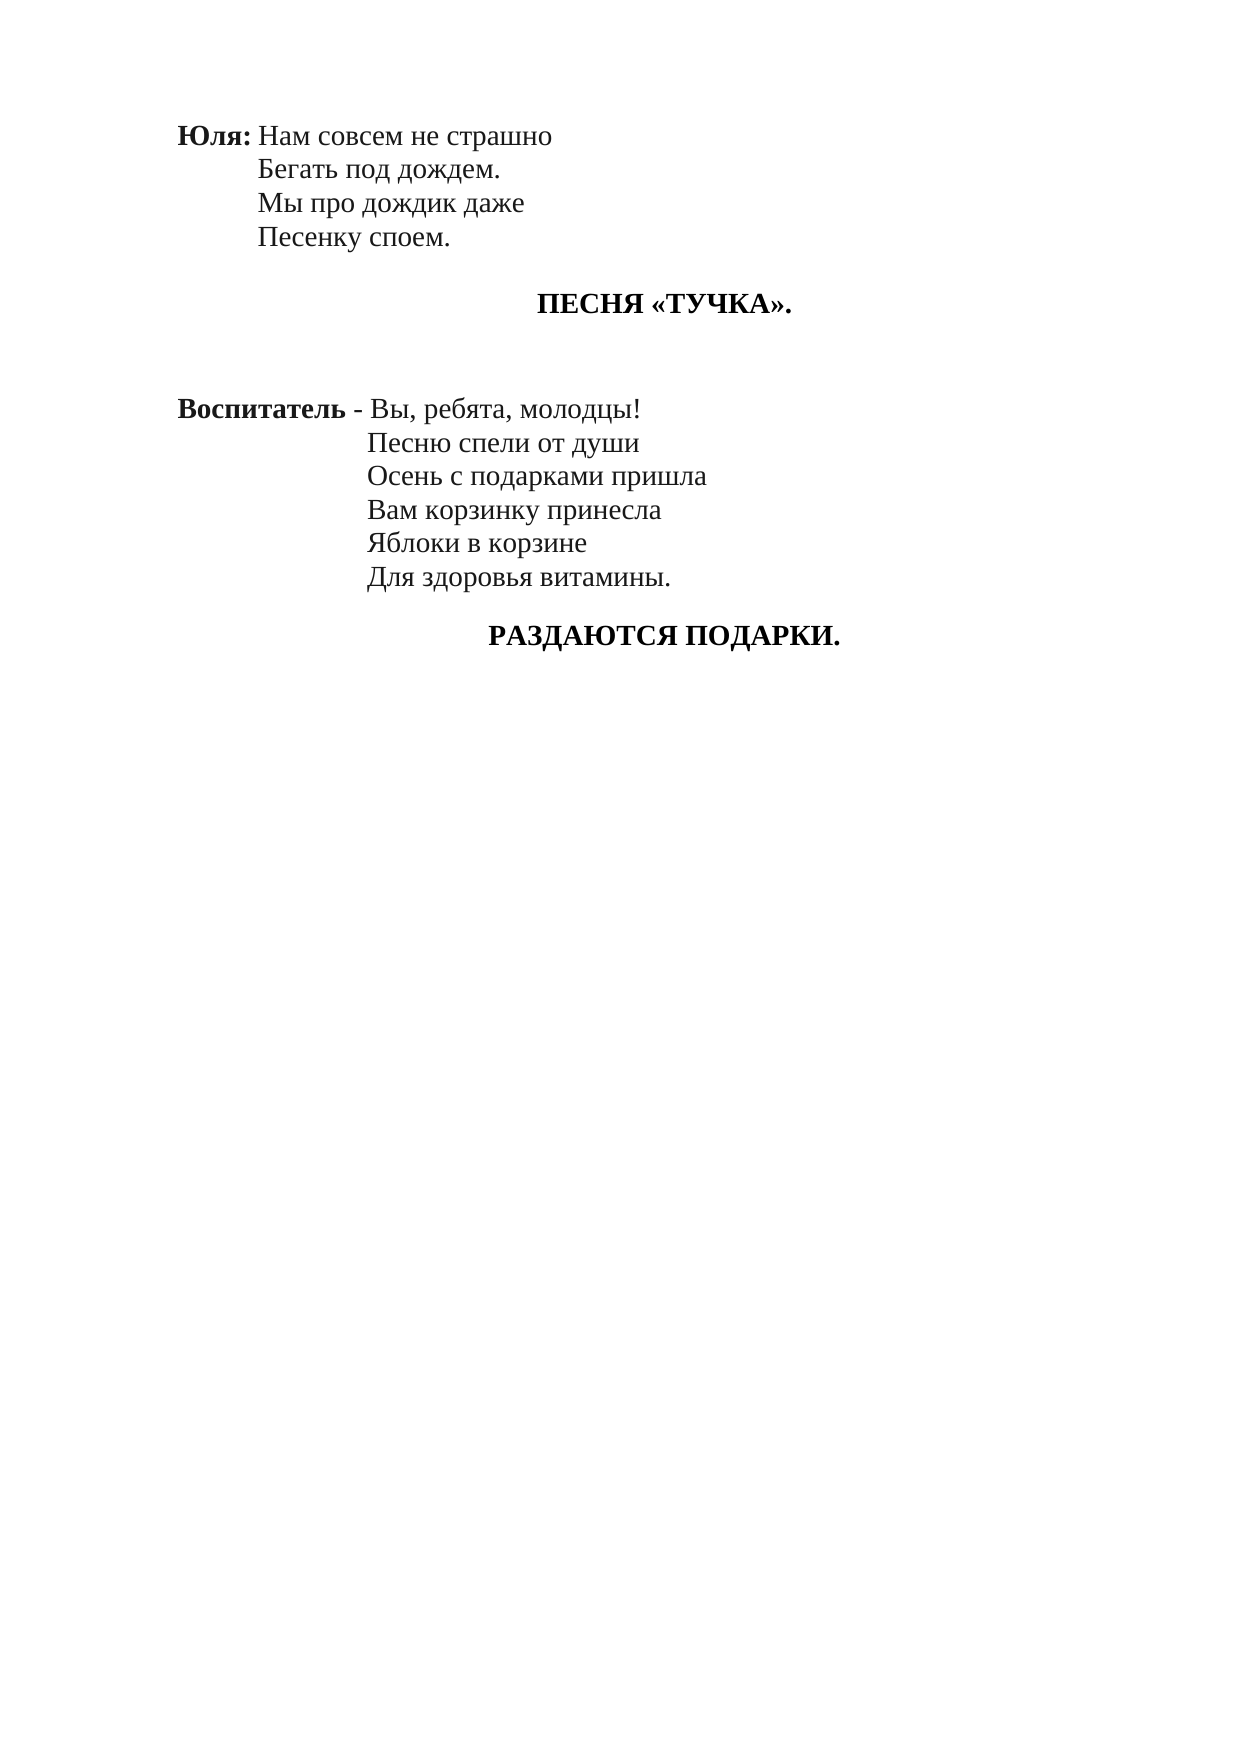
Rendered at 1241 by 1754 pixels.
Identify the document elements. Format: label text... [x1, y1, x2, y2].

text Вам корзинку принесла [177, 492, 1152, 526]
text Яблоки в корзине [177, 526, 1152, 559]
text Для здоровья витамины. [177, 559, 1152, 593]
text Воспитатель - Вы, ребята, молодцы! [177, 391, 1152, 425]
text ПЕСНЯ «ТУЧКА». [177, 286, 1152, 319]
text Мы про дождик даже Песенку споем. [177, 185, 1152, 252]
text Осень с подарками пришла [177, 458, 1152, 492]
text Песню спели от души [177, 425, 1152, 458]
text Юля: Нам совсем не страшно Бегать под дождем. [177, 118, 1152, 185]
text РАЗДАЮТСЯ ПОДАРКИ. [177, 618, 1152, 651]
